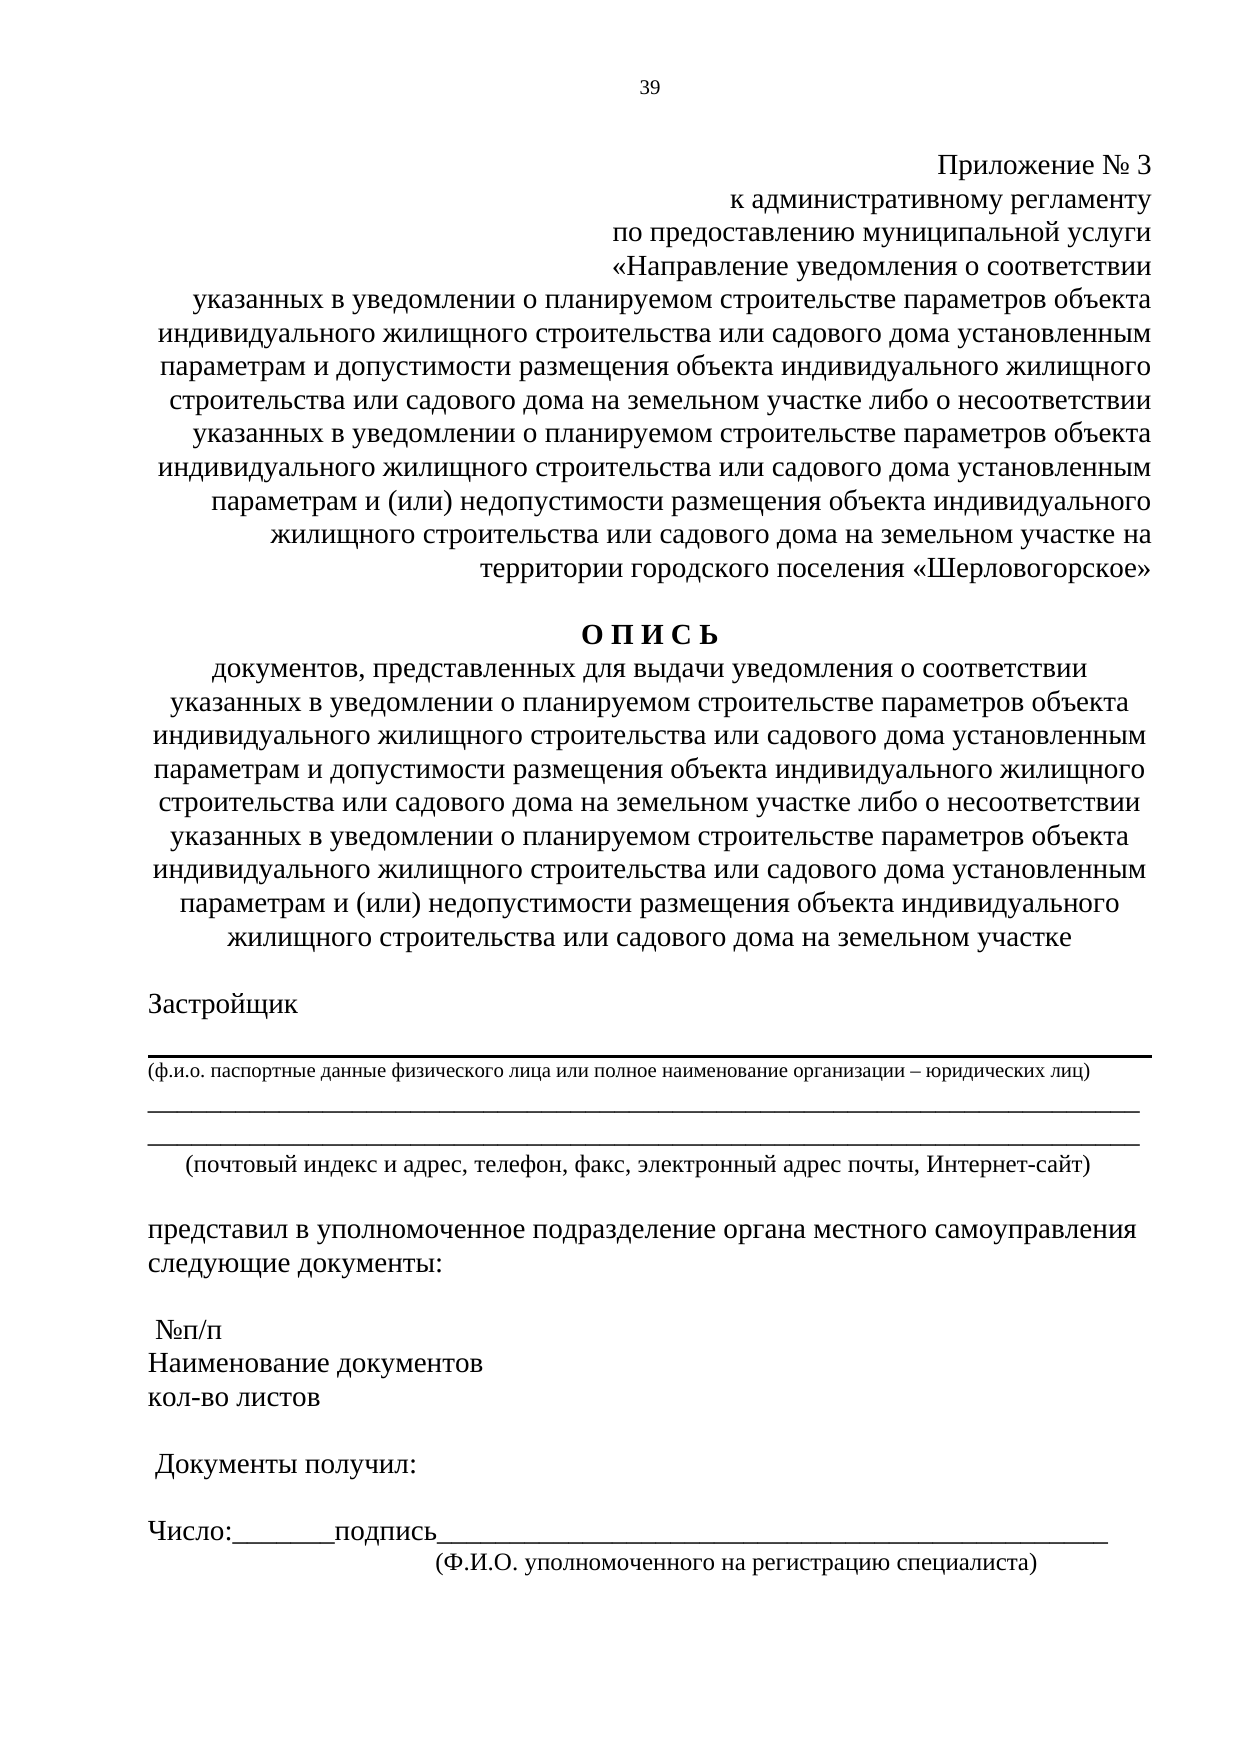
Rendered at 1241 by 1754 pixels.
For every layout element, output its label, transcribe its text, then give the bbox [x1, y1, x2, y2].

text документов, представленных для выдачи уведомления о соответствии указанных в уведомлении о планируемом строительстве параметров объекта индивидуального жилищного строительства или садового дома установленным параметрам и допустимости размещения объекта индивидуального жилищного строительства или садового дома на земельном участке либо о несоответствии указанных в уведомлении о планируемом строительстве параметров объекта индивидуального жилищного строительства или садового дома установленным параметрам и (или) недопустимости размещения объекта индивидуального жилищного строительства или садового дома на земельном участке [148, 650, 1152, 952]
text ________________________________________________________________________________________________________________________________________ [148, 1082, 1152, 1149]
text №п/п [148, 1312, 1152, 1346]
text «Направление уведомления о соответствии указанных в уведомлении о планируемом строительстве параметров объекта индивидуального жилищного строительства или садового дома установленным параметрам и допустимости размещения объекта индивидуального жилищного строительства или садового дома на земельном участке либо о несоответствии указанных в уведомлении о планируемом строительстве параметров объекта индивидуального жилищного строительства или садового дома установленным параметрам и (или) недопустимости размещения объекта индивидуального жилищного строительства или садового дома на земельном участке на территории городского поселения «Шерловогорское» [148, 248, 1152, 583]
text Число:_______подпись______________________________________________ [148, 1513, 1152, 1547]
text Застройщик [148, 986, 1152, 1019]
text к административному регламенту [148, 181, 1152, 214]
text Наименование документов [148, 1346, 1152, 1379]
text представил в уполномоченное подразделение органа местного самоуправления следующие документы: [148, 1211, 1152, 1278]
text (ф.и.о. паспортные данные физического лица или полное наименование организации – юридических лиц) [148, 1058, 1152, 1082]
text (Ф.И.О. уполномоченного на регистрацию специалиста) [148, 1547, 1152, 1576]
text по предоставлению муниципальной услуги [148, 214, 1152, 248]
text Приложение № 3 [148, 147, 1152, 181]
text Документы получил: [148, 1446, 1152, 1480]
text (почтовый индекс и адрес, телефон, факс, электронный адрес почты, Интернет-сайт) [148, 1149, 1152, 1178]
text О П И С Ь [148, 617, 1152, 650]
text кол-во листов [148, 1379, 1152, 1413]
